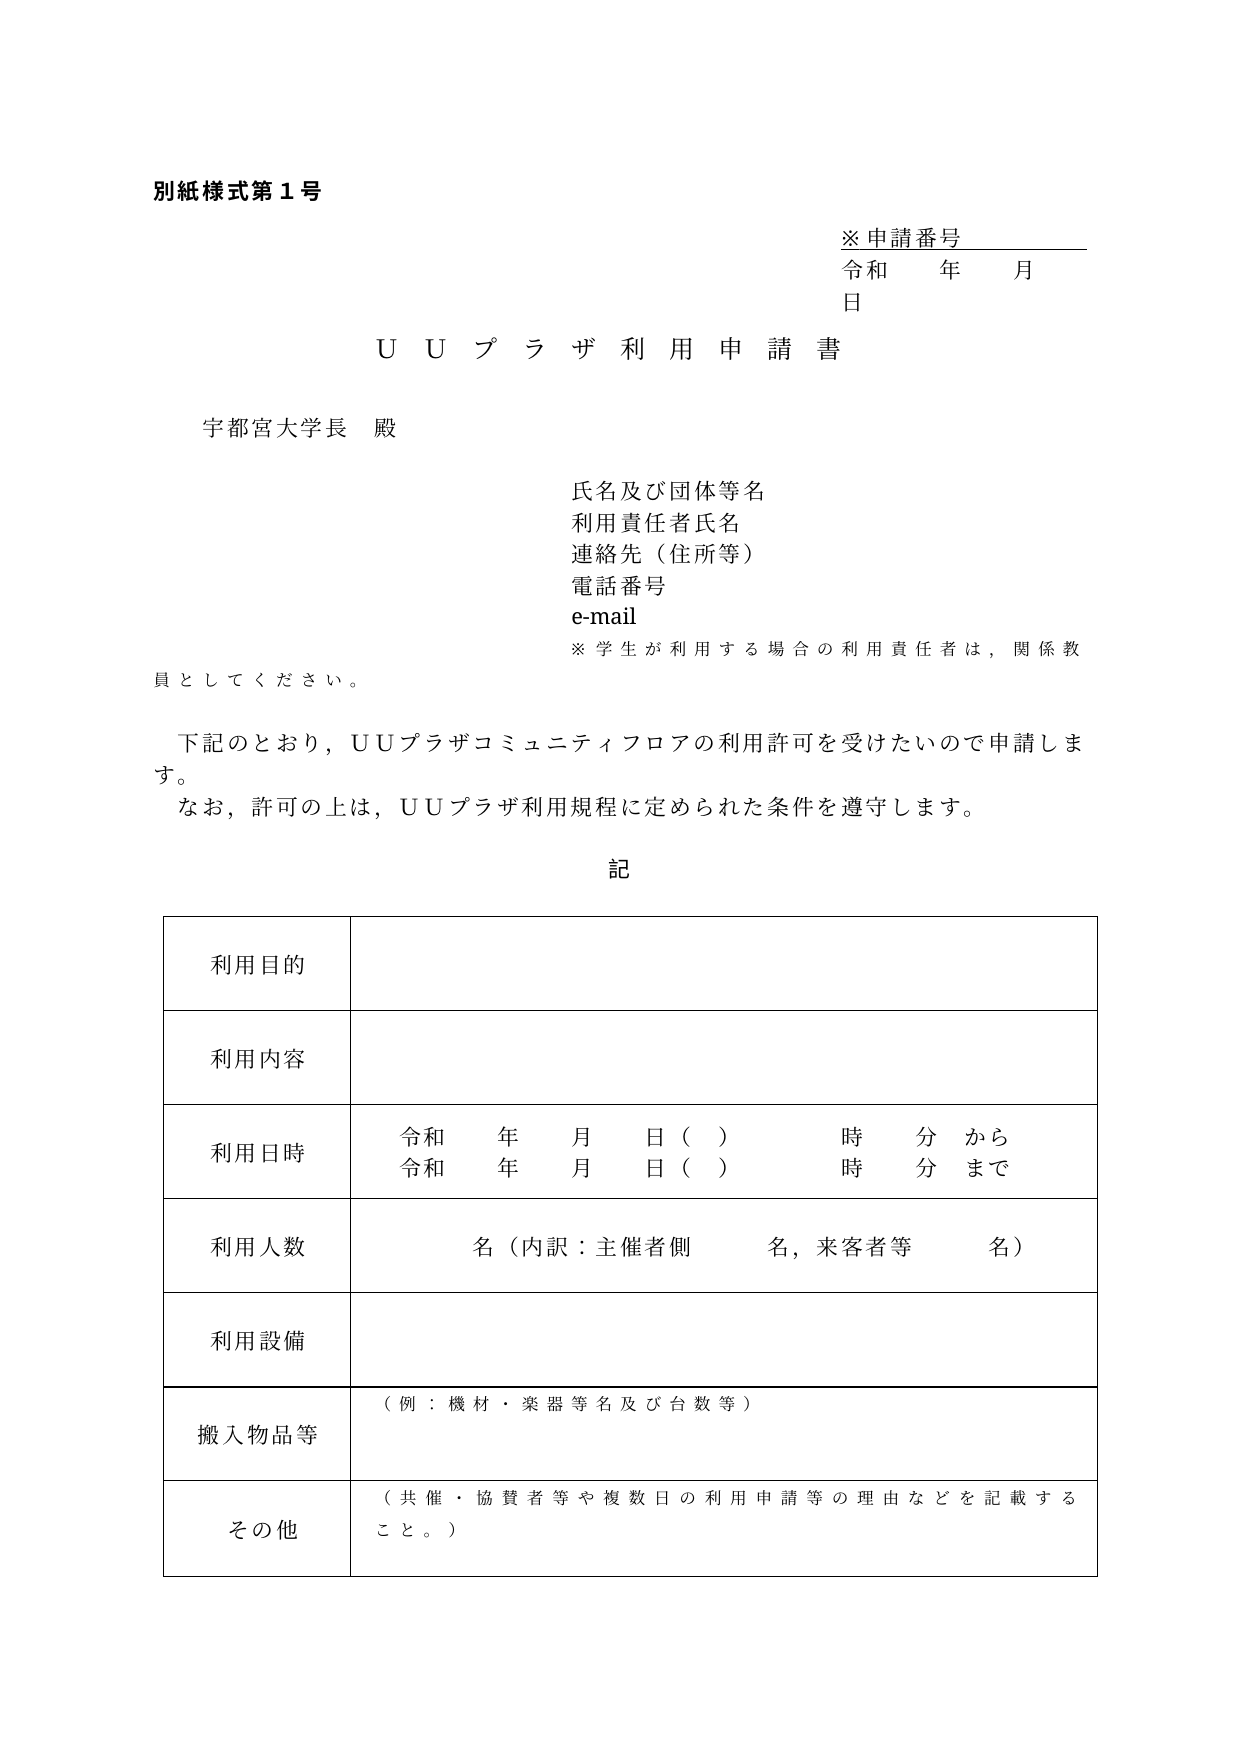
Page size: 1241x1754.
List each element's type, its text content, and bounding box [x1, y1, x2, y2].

text 別紙様式第１号 [153, 158, 1087, 222]
table_cell 名（内訳：主催者側 名，来客者等 名） [351, 1199, 1097, 1292]
table_header [351, 917, 1097, 1010]
text なお，許可の上は，ＵＵプラザ利用規程に定められた条件を遵守します。 [153, 790, 1087, 821]
table_cell その他 [164, 1481, 350, 1576]
table_cell （共催・協賛者等や複数日の利用申請等の理由などを記載すること。） [351, 1481, 1097, 1576]
table_cell 利用設備 [164, 1293, 350, 1386]
table_cell 利用内容 [164, 1011, 350, 1104]
text ※学生が利用する場合の利用責任者は，関係教員としてください。 [153, 632, 1087, 695]
text e-mail [153, 600, 1087, 632]
table_header 利用目的 [164, 917, 350, 1010]
text ＵＵプラザ利用申請書 [153, 316, 1087, 379]
text 連絡先（住所等） [153, 537, 1087, 569]
text 令和 年 月 日 [834, 253, 1087, 316]
text 氏名及び団体等名 [153, 474, 1087, 506]
table_cell 利用日時 [164, 1105, 350, 1198]
text 宇都宮大学長 殿 [153, 411, 1087, 443]
text 電話番号 [153, 569, 1087, 600]
table_cell [351, 1011, 1097, 1104]
text ※申請番号 [834, 222, 1087, 253]
text 利用責任者氏名 [153, 506, 1087, 537]
table_cell 令和 年 月 日（ ） 時 分 から 令和 年 月 日（ ） 時 分 まで [351, 1105, 1097, 1198]
subtitle 記 [153, 853, 1087, 884]
table_cell [351, 1293, 1097, 1386]
table_cell 搬入物品等 [164, 1388, 350, 1480]
text 下記のとおり，ＵＵプラザコミュニティフロアの利用許可を受けたいので申請します。 [153, 727, 1087, 790]
table_cell （例：機材・楽器等名及び台数等） [351, 1388, 1097, 1480]
table_cell 利用人数 [164, 1199, 350, 1292]
